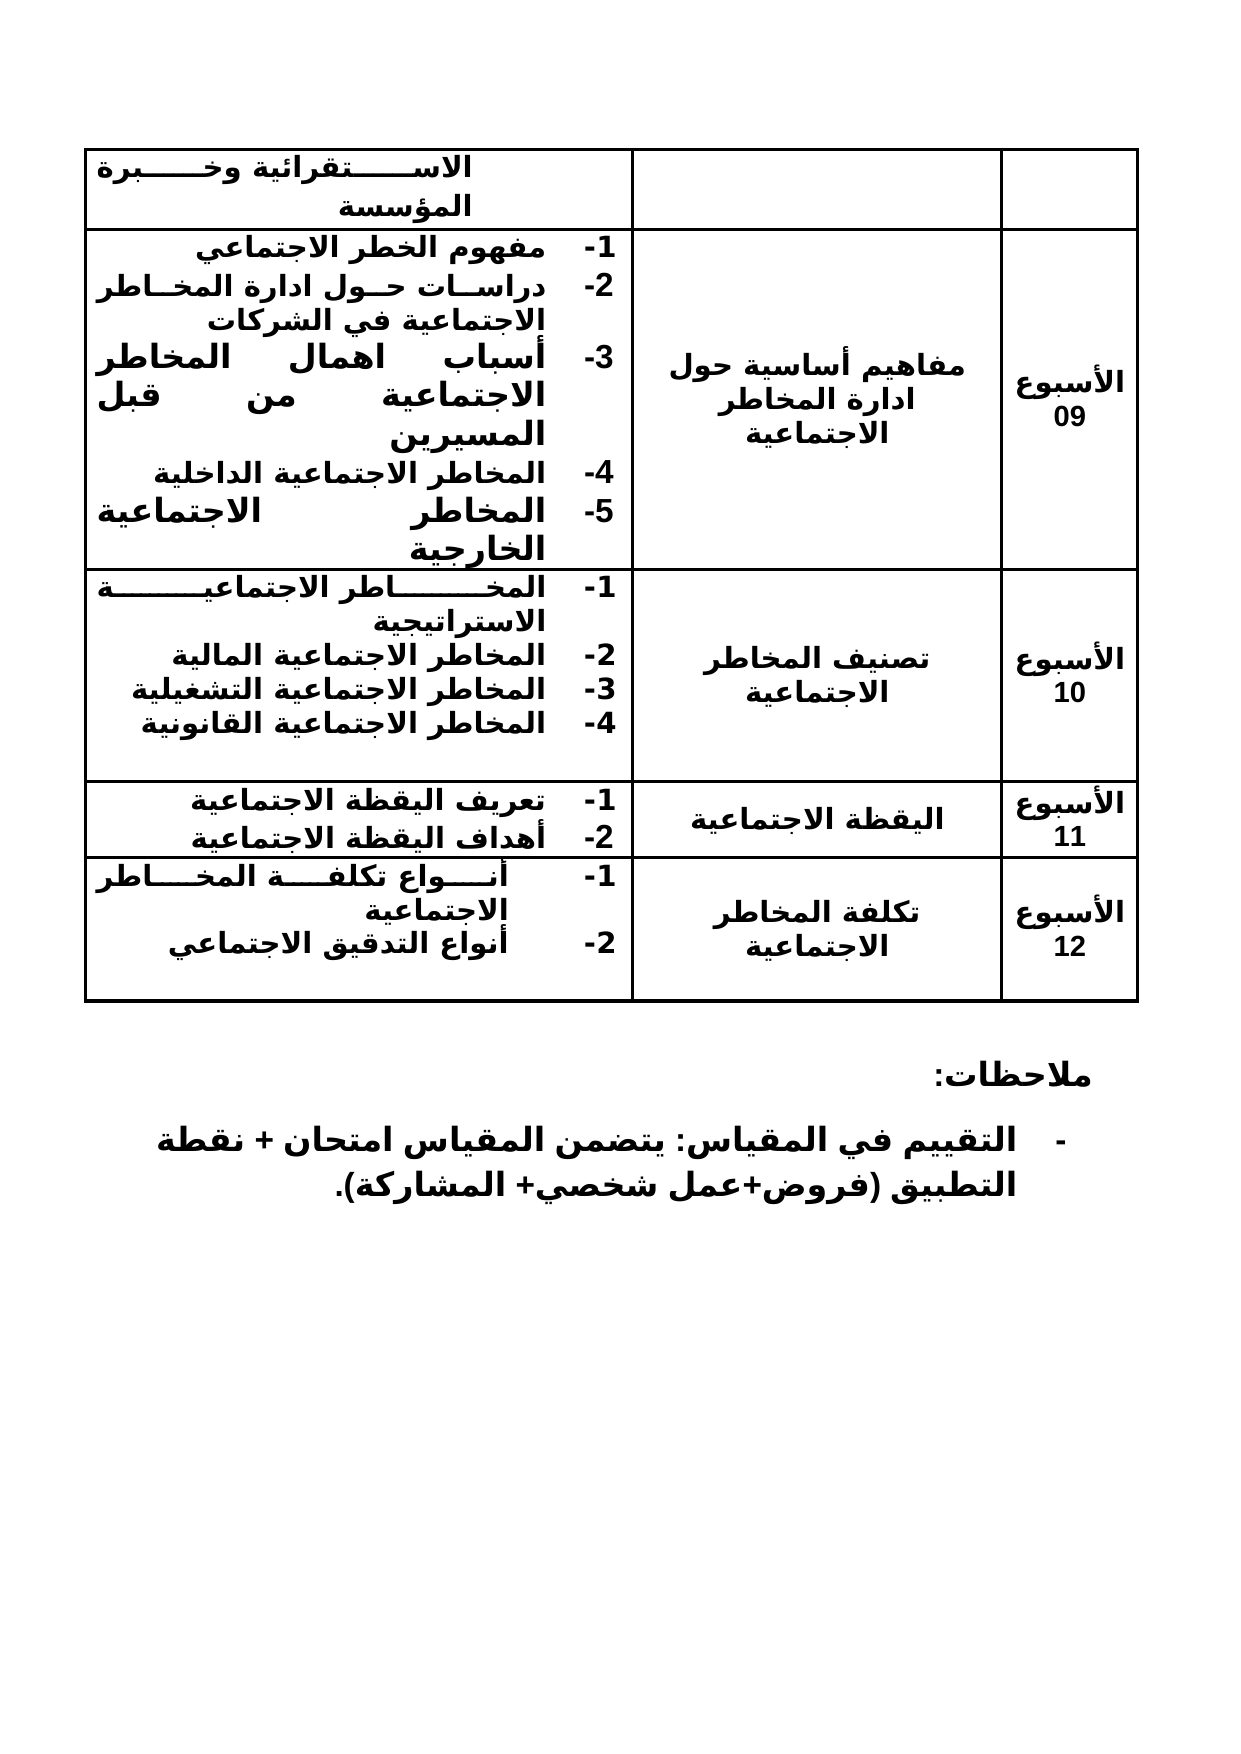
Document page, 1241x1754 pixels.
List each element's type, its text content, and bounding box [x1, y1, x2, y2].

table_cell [634, 151, 1000, 227]
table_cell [1003, 151, 1136, 227]
table_cell الأسبوع 11 [1003, 783, 1136, 856]
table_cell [87, 151, 631, 227]
table_cell اليقظة الاجتماعية [634, 783, 1000, 856]
text ملاحظات: [148, 1055, 1093, 1094]
table_cell تعريف اليقظة الاجتماعية أهداف اليقظة الاجتماعية [87, 783, 631, 856]
table_cell مفهوم الخطر الاجتماعي دراسات حول ادارة المخاطر الاجتماعية في الشركات أسباب اهمال المخاطر الاجتماعية من قبل المسيرين المخاطر الاجتماعية الداخلية المخاطر الاجتماعية الخارجية [87, 231, 631, 568]
table_cell الأسبوع 12 [1003, 859, 1136, 999]
table_cell الأسبوع 10 [1003, 571, 1136, 780]
table_cell تصنيف المخاطر الاجتماعية [634, 571, 1000, 780]
table_cell المخاطر الاجتماعية الاستراتيجية المخاطر الاجتماعية المالية المخاطر الاجتماعية التشغيلية المخاطر الاجتماعية القانونية [87, 571, 631, 780]
table_cell تكلفة المخاطر الاجتماعية [634, 859, 1000, 999]
table_cell أنواع تكلفة المخاطر الاجتماعية أنواع التدقيق الاجتماعي [87, 859, 631, 999]
table_cell مفاهيم أساسية حول ادارة المخاطر الاجتماعية [634, 231, 1000, 568]
list التقييم في المقياس: يتضمن المقياس امتحان + نقطة التطبيق (فروض+عمل شخصي+ المشاركة). [148, 1120, 1055, 1203]
table_cell الأسبوع 09 [1003, 231, 1136, 568]
